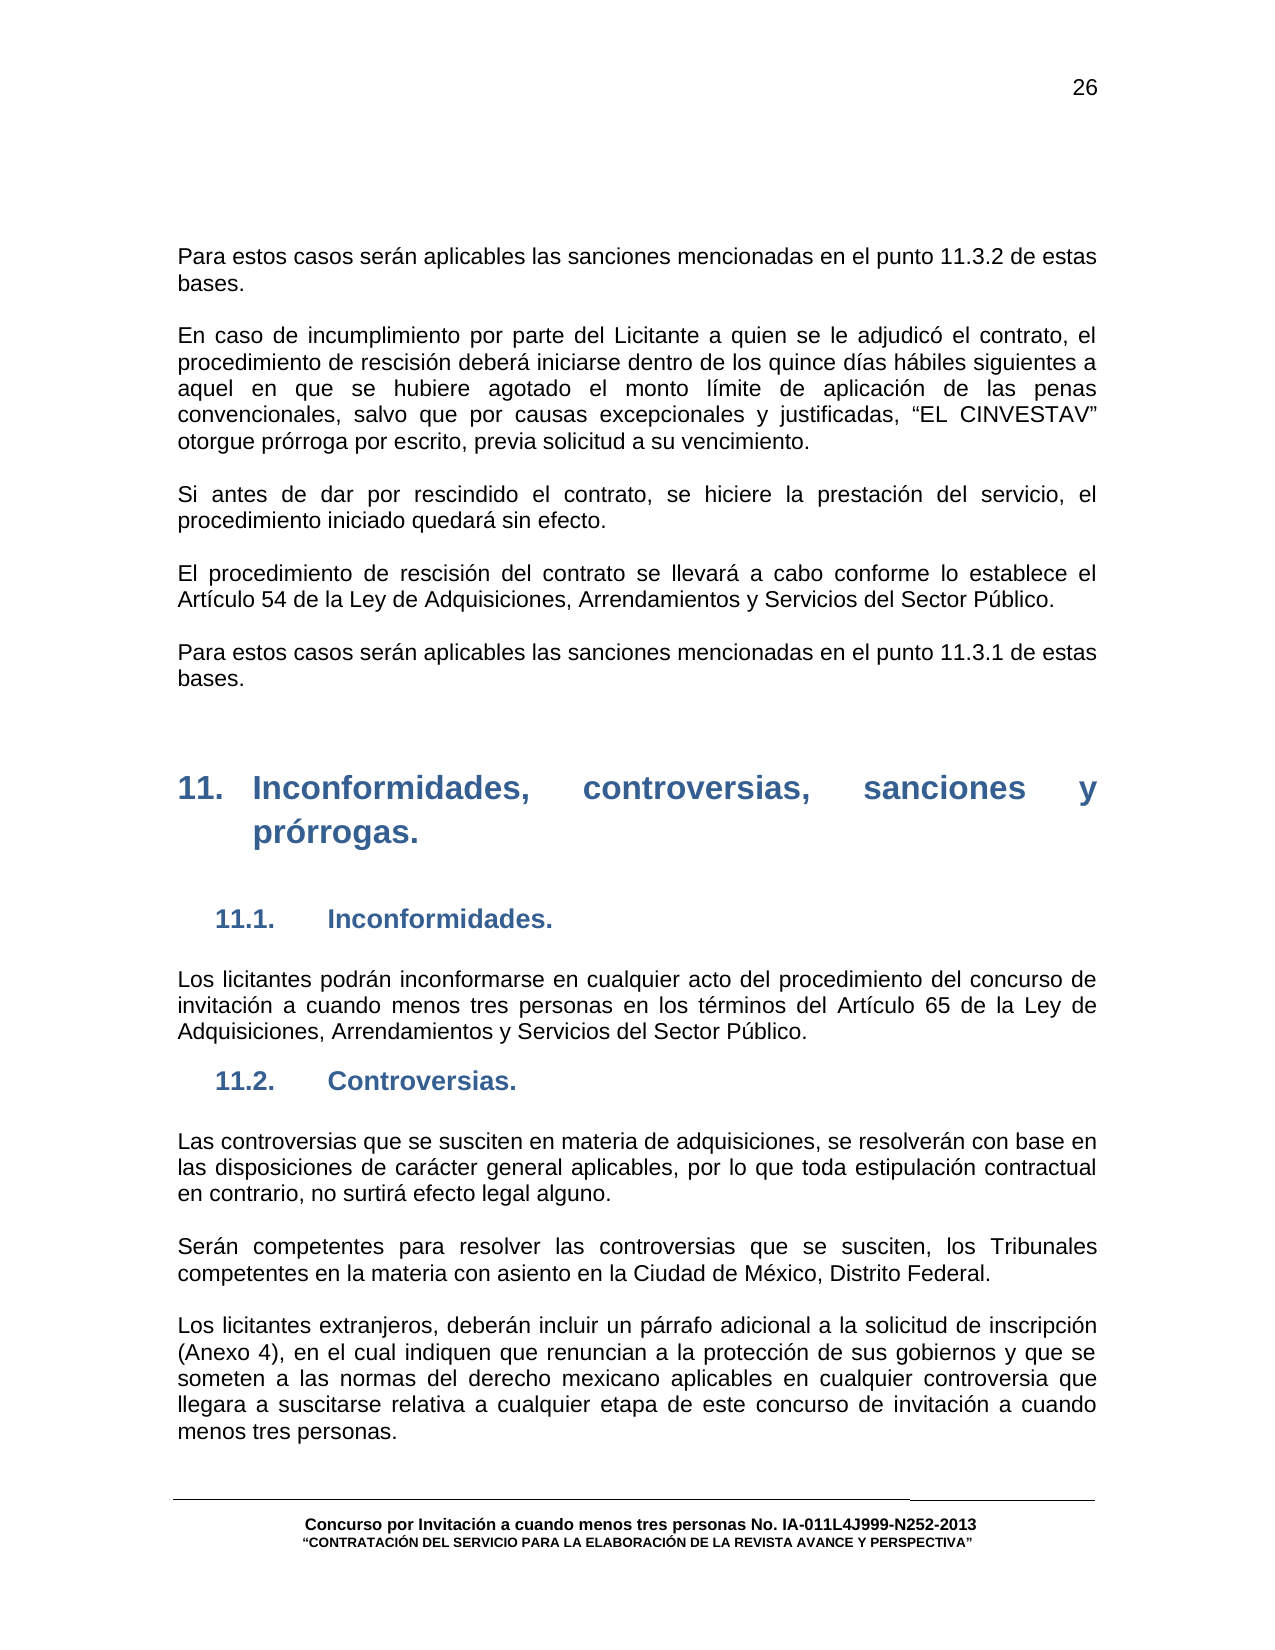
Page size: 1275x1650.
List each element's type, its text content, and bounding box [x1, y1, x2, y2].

text En caso de incumplimiento por parte del Licitante a quien se le adjudicó el contrato, el procedimiento de rescisión deberá iniciarse dentro de los quince días hábiles siguientes a aquel en que se hubiere agotado el monto límite de aplicación de las penas convencionales, salvo que por causas excepcionales y justificadas, “EL CINVESTAV” otorgue prórroga por escrito, previa solicitud a su vencimiento. [177, 322, 1098, 454]
text Para estos casos serán aplicables las sanciones mencionadas en el punto 11.3.1 de estas bases. [177, 639, 1098, 691]
text Las controversias que se susciten en materia de adquisiciones, se resolverán con base en las disposiciones de carácter general aplicables, por lo que toda estipulación contractual en contrario, no surtirá efecto legal alguno. [177, 1128, 1098, 1207]
text El procedimiento de rescisión del contrato se llevará a cabo conforme lo establece el Artículo 54 de de Adquisiciones, Arrendamientos y Servicios del Sector Público. [177, 559, 1098, 612]
subtitle Inconformidades, controversias, sanciones y prórrogas. [177, 768, 1098, 850]
text Los licitantes podrán inconformarse en cualquier acto del procedimiento del concurso de invitación a cuando menos tres personas en los términos del Artículo 65 de la Ley de Adquisiciones, Arrendamientos y Servicios del Sector Público. [177, 966, 1098, 1044]
subtitle Inconformidades. [215, 903, 1098, 934]
text Si antes de dar por rescindido el contrato, se hiciere la prestación del servicio, el procedimiento iniciado quedará sin efecto. [177, 481, 1098, 533]
text Los licitantes extranjeros, deberán incluir un párrafo adicional a la solicitud de inscripción (Anexo 4), en el cual indiquen que renuncian a la protección de sus gobiernos y que se someten a las normas del derecho mexicano aplicables en cualquier controversia que llegara a suscitarse relativa a cualquier etapa de este concurso de invitación a cuando menos tres personas. [177, 1312, 1098, 1444]
subtitle Controversias. [215, 1065, 1098, 1097]
text Serán competentes para resolver las controversias que se susciten, los Tribunales competentes en la materia con asiento en de México, Distrito Federal. [177, 1233, 1098, 1286]
text Para estos casos serán aplicables las sanciones mencionadas en el punto 11.3.2 de estas bases. [177, 243, 1098, 296]
